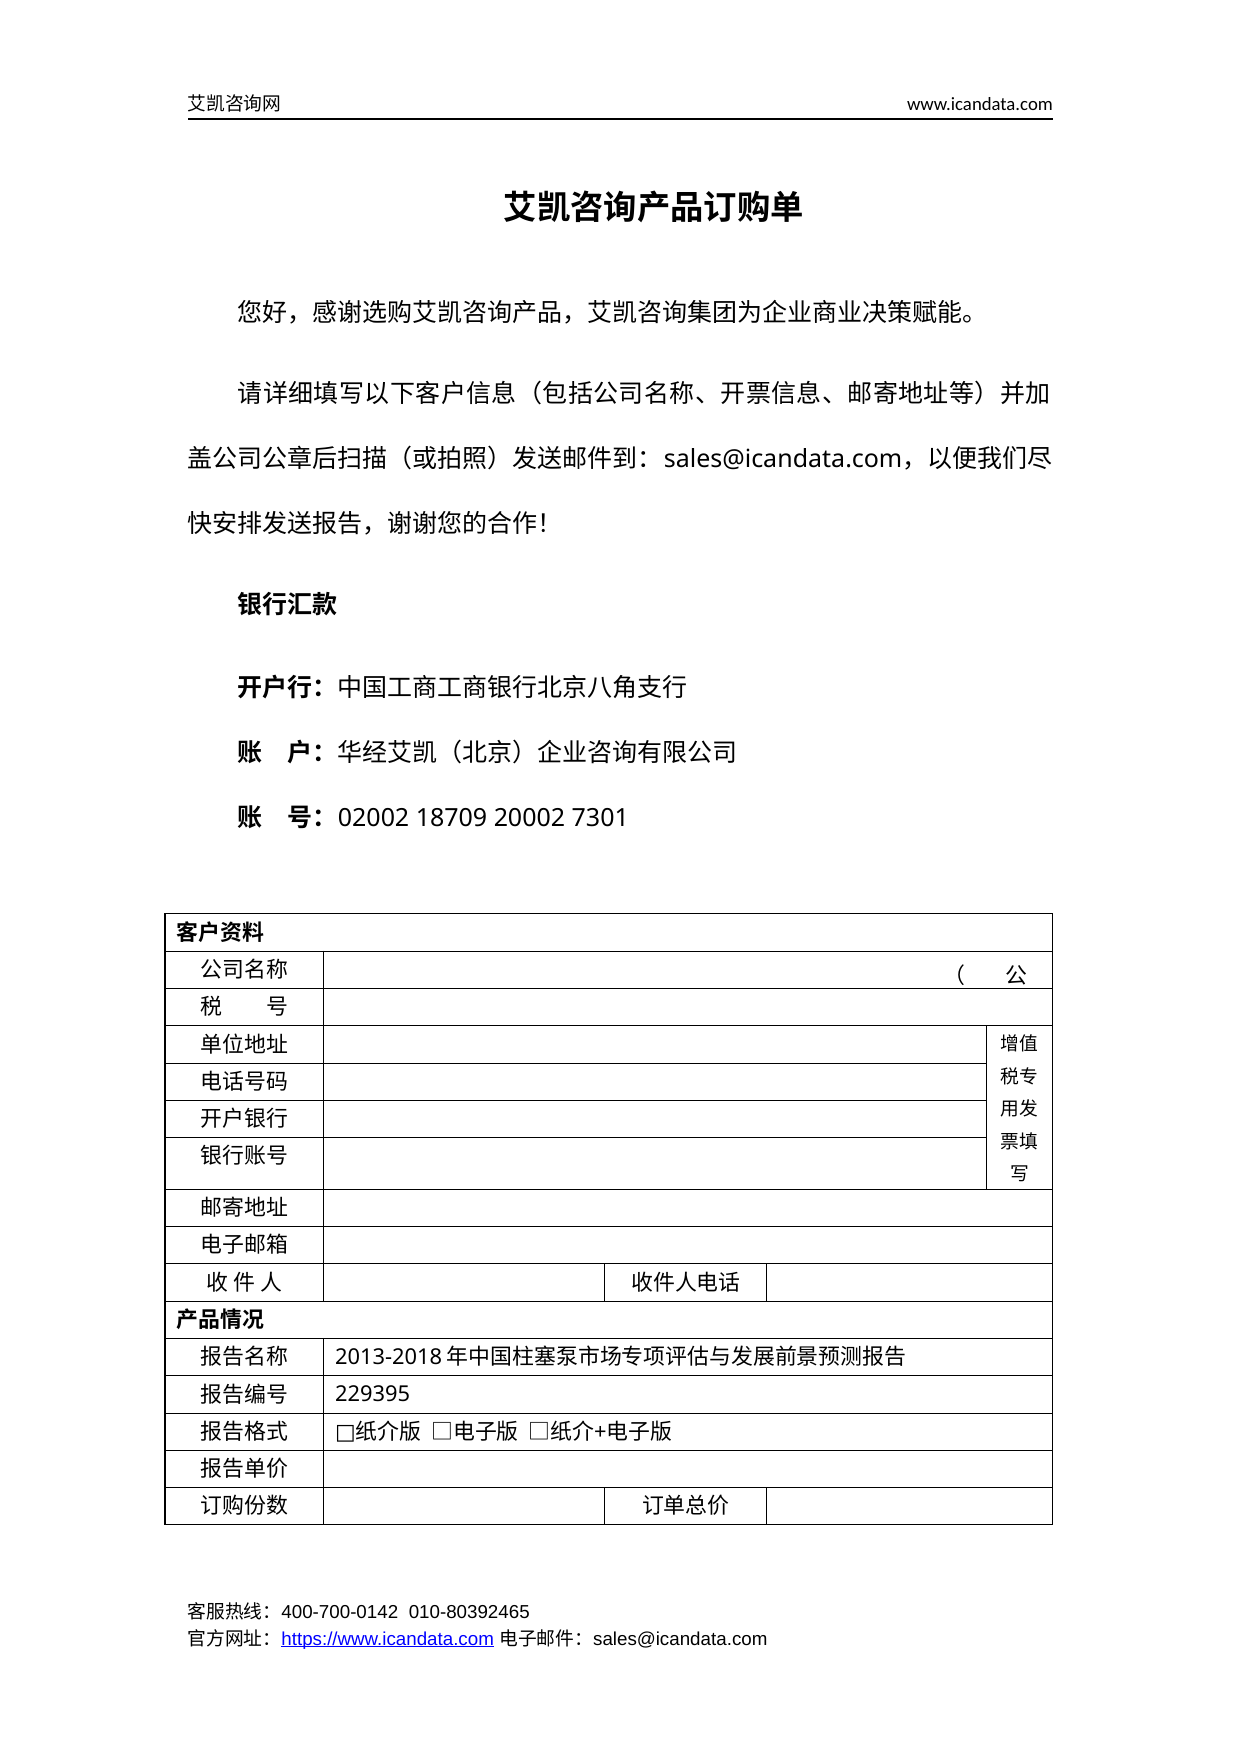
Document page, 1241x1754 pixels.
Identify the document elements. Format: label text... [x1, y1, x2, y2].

table_cell 开户银行 [166, 1101, 323, 1137]
table_cell [324, 1190, 1052, 1226]
text 账 号：02002 18709 20002 7301 [187, 783, 1053, 848]
table_header 客户资料 [166, 914, 1052, 951]
table_cell [324, 1264, 604, 1301]
table_cell 229395 [324, 1376, 1052, 1412]
table_cell 收 件 人 [166, 1264, 323, 1301]
table_cell [324, 952, 1052, 988]
table_cell 公司名称 [166, 952, 323, 988]
text 开户行：中国工商工商银行北京八角支行 [187, 653, 1053, 718]
table_cell 电子邮箱 [166, 1227, 323, 1263]
table_cell 报告单价 [166, 1451, 323, 1487]
text 您好，感谢选购艾凯咨询产品，艾凯咨询集团为企业商业决策赋能。 [187, 278, 1053, 343]
table_cell 订购份数 [166, 1488, 323, 1524]
table_cell 产品情况 [166, 1302, 1052, 1338]
table_cell [324, 1488, 604, 1524]
table_cell 银行账号 [166, 1138, 323, 1189]
table_cell 报告格式 [166, 1414, 323, 1450]
table_cell [324, 1138, 986, 1189]
table_cell 邮寄地址 [166, 1190, 323, 1226]
table_cell 订单总价 [605, 1488, 766, 1524]
table_cell [324, 1227, 1052, 1263]
table_cell [767, 1488, 1052, 1524]
table_cell [324, 1026, 986, 1062]
table_cell □纸介版 □电子版 □纸介+电子版 [324, 1414, 1052, 1450]
table_cell 税 号 [166, 989, 323, 1025]
text 账 户：华经艾凯（北京）企业咨询有限公司 [187, 718, 1053, 783]
table_cell 单位地址 [166, 1026, 323, 1062]
text 请详细填写以下客户信息（包括公司名称、开票信息、邮寄地址等）并加盖公司公章后扫描（或拍照）发送邮件到：sales@icandata.com，以便我们尽快安排发送报告，谢谢您的合作！ [187, 359, 1053, 554]
table_cell 电话号码 [166, 1064, 323, 1100]
table_cell 收件人电话 [605, 1264, 766, 1301]
table_cell [324, 1451, 1052, 1487]
text 银行汇款 [187, 570, 1053, 635]
table_cell [324, 1064, 986, 1100]
table_cell 报告编号 [166, 1376, 323, 1412]
table_cell [324, 989, 1052, 1025]
table_cell 2013-2018年中国柱塞泵市场专项评估与发展前景预测报告 [324, 1339, 1052, 1375]
table_cell 报告名称 [166, 1339, 323, 1375]
table_cell [324, 1101, 986, 1137]
table_cell [767, 1264, 1052, 1301]
table_cell 增值税专用发票填写 [987, 1026, 1052, 1189]
text 艾凯咨询产品订购单 [187, 172, 1053, 237]
